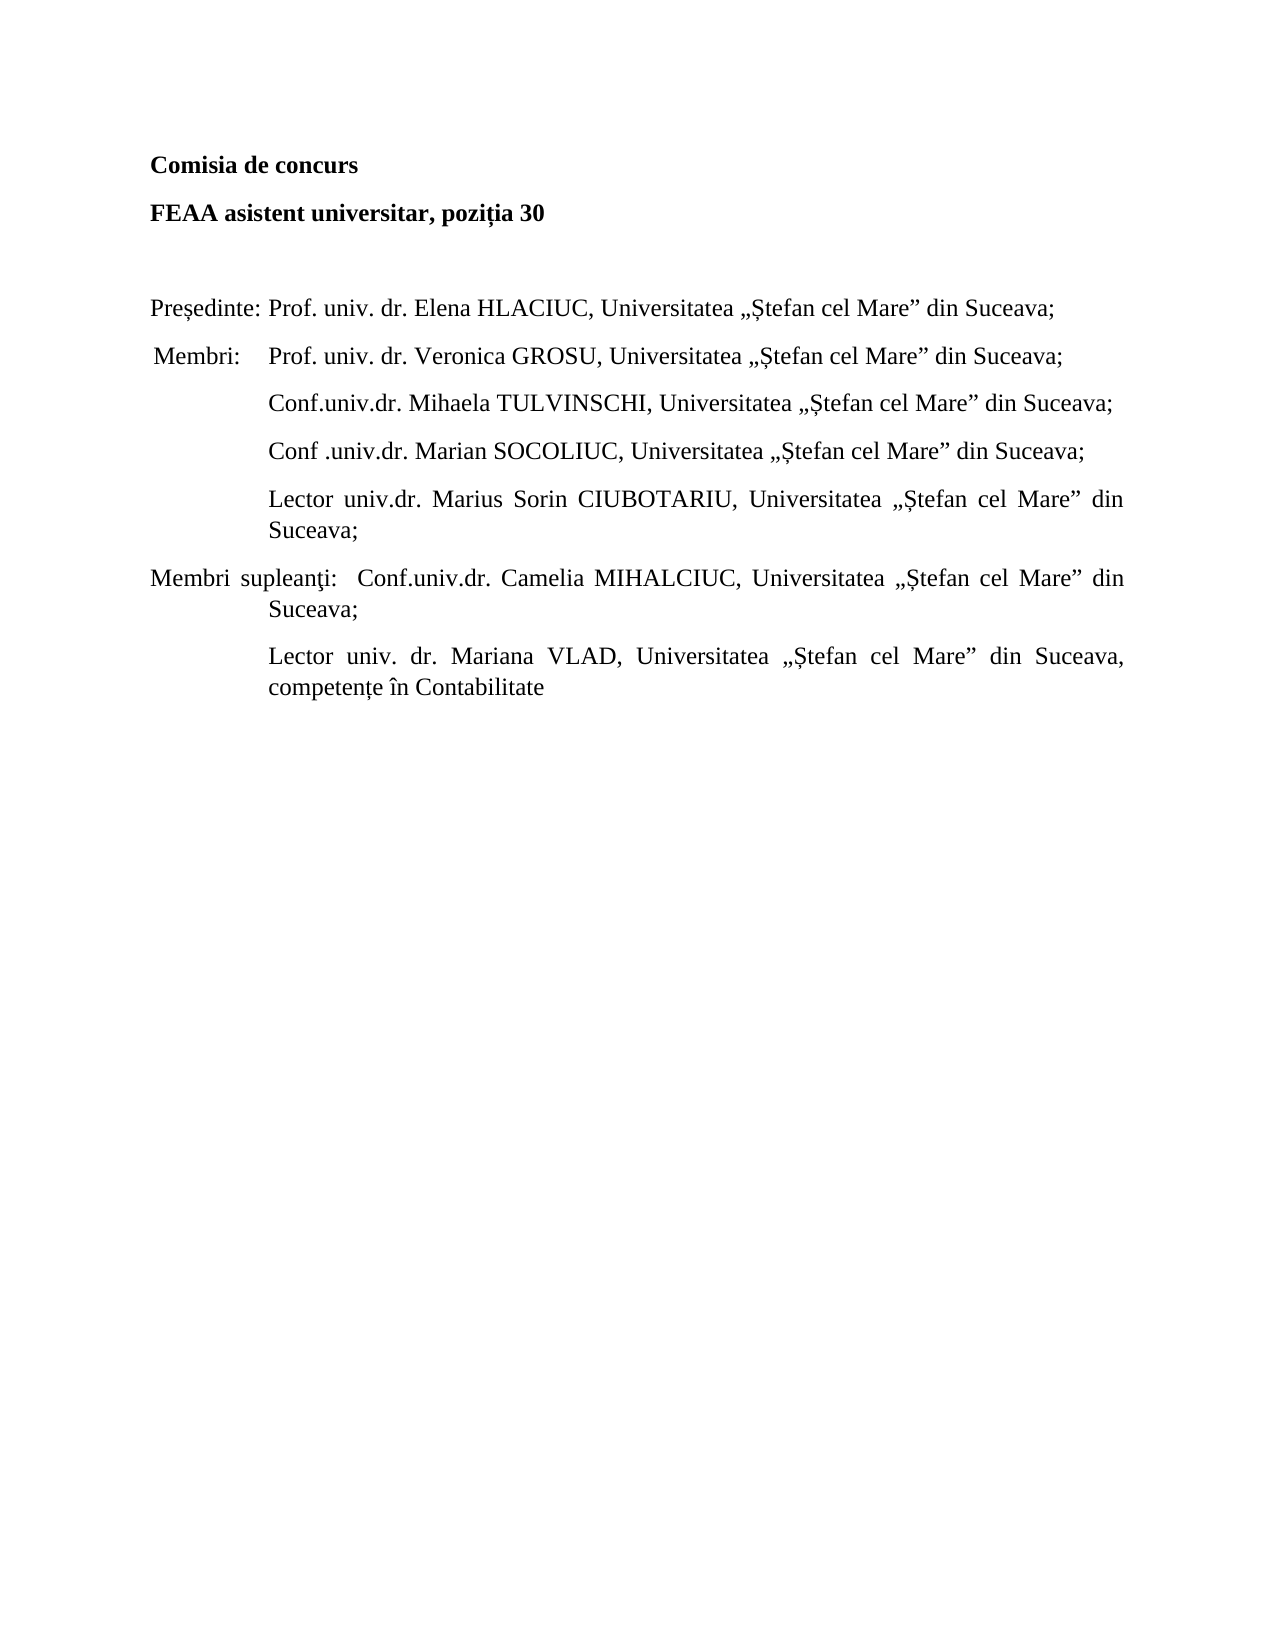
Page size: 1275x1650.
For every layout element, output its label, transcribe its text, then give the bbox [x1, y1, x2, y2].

text Lector univ. dr. Mariana VLAD, Universitatea „Ștefan cel Mare” din Suceava, competențe în Contabilitate [268, 641, 1125, 701]
text Membri: Prof. univ. dr. Veronica GROSU, Universitatea „Ștefan cel Mare” din Suceava; [153, 341, 1125, 369]
text Președinte: Prof. univ. dr. Elena HLACIUC, Universitatea „Ștefan cel Mare” din Suceava; [150, 293, 1125, 322]
text Lector univ.dr. Marius Sorin CIUBOTARIU, Universitatea „Ștefan cel Mare” din Suceava; [268, 484, 1125, 544]
text Membri supleanţi: Conf.univ.dr. Camelia MIHALCIUC, Universitatea „Ștefan cel Mare” din Suceava; [150, 563, 1125, 622]
text FEAA asistent universitar, poziția 30 [150, 198, 1125, 226]
text Conf .univ.dr. Marian SOCOLIUC, Universitatea „Ștefan cel Mare” din Suceava; [268, 436, 1125, 465]
text Conf.univ.dr. Mihaela TULVINSCHI, Universitatea „Ștefan cel Mare” din Suceava; [268, 388, 1125, 417]
text Comisia de concurs [150, 150, 1125, 179]
